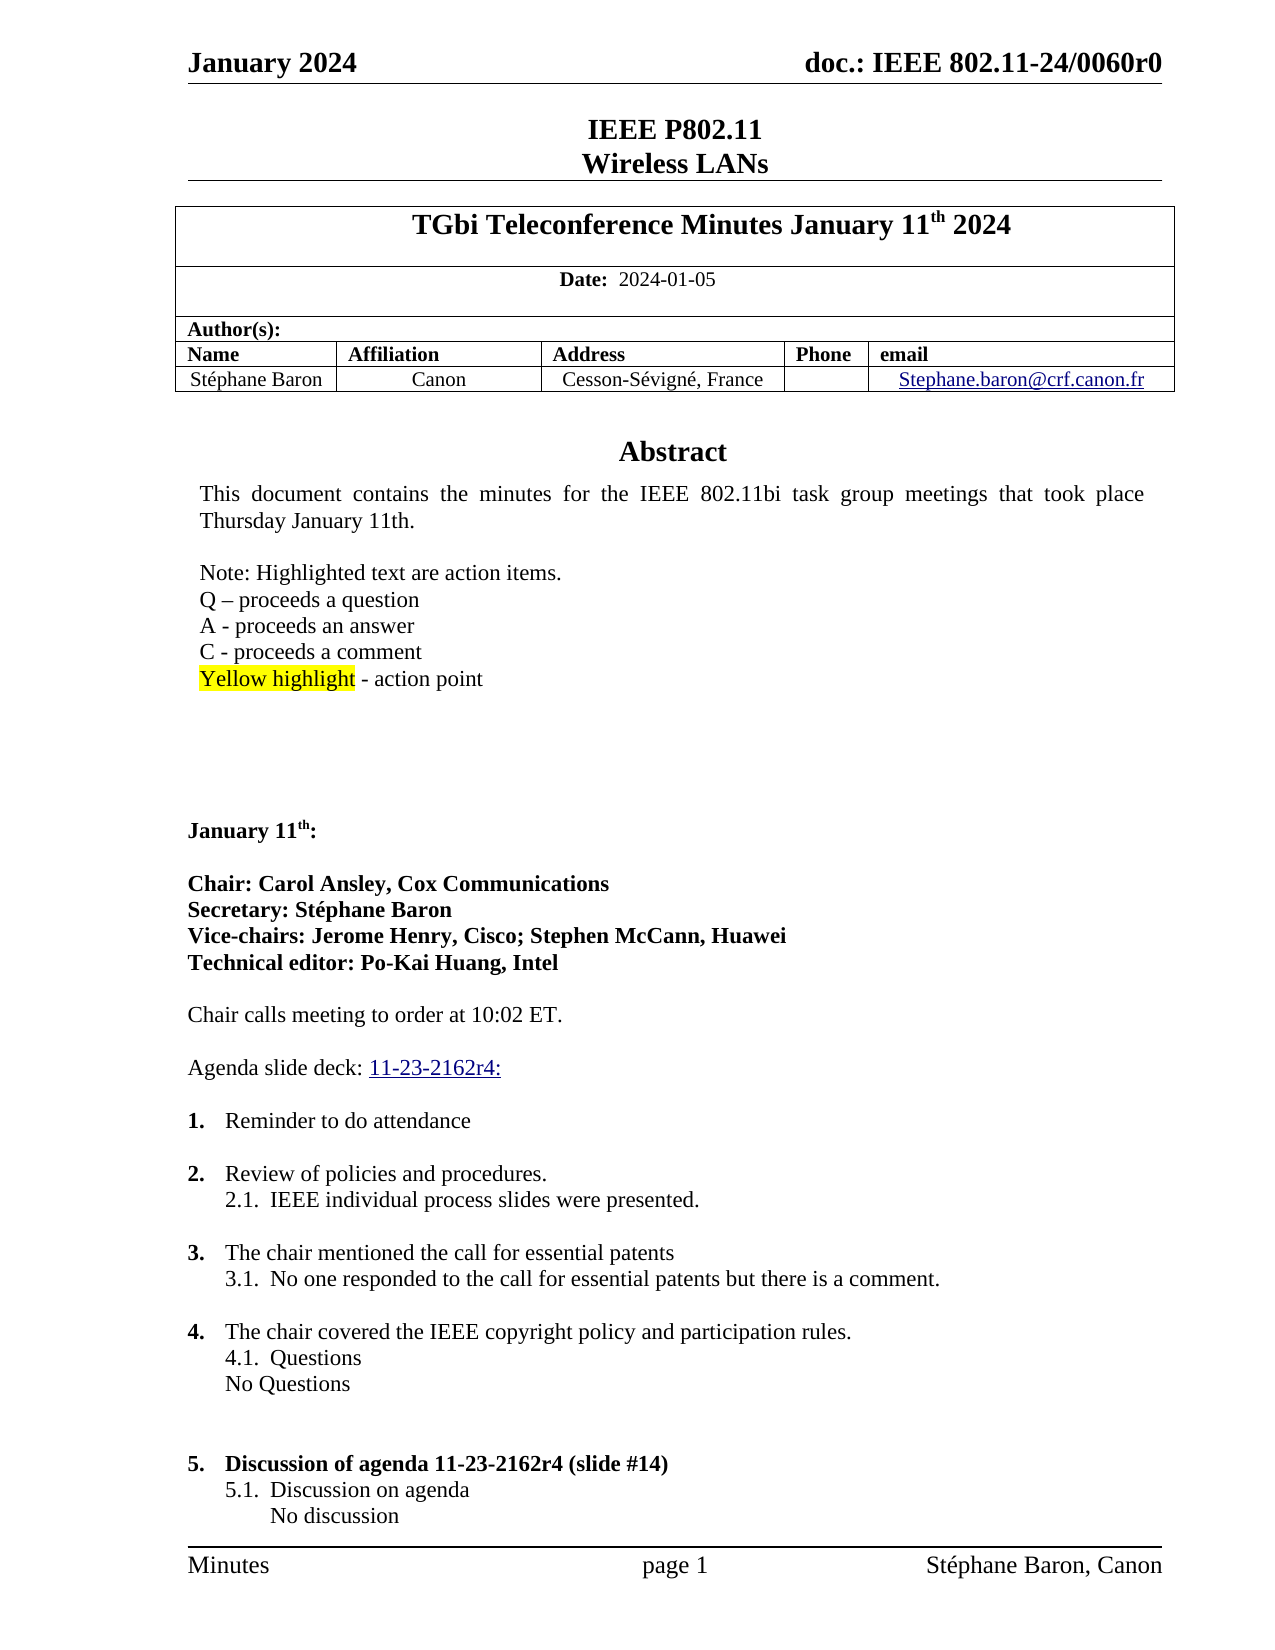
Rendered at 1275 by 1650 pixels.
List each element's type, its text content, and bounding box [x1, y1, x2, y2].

list No Questions [225, 1371, 1162, 1397]
table_cell email [869, 342, 1174, 366]
table_cell Canon [337, 367, 541, 391]
table_cell Stephane.baron@crf.canon.fr [869, 367, 1174, 391]
list Discussion on agenda [225, 1476, 1162, 1502]
text IEEE P802.11 Wireless LANs [187, 112, 1162, 181]
list IEEE individual process slides were presented. [225, 1186, 1162, 1212]
table_cell [785, 367, 868, 391]
list Reminder to do attendance [187, 1107, 1162, 1133]
text Technical editor: Po-Kai Huang, Intel [187, 949, 1162, 975]
text Vice-chairs: Jerome Henry, Cisco; Stephen McCann, Huawei [187, 922, 1162, 949]
list The chair mentioned the call for essential patents [187, 1239, 1162, 1265]
table_cell Phone [785, 342, 868, 366]
list Review of policies and procedures. [187, 1160, 1162, 1186]
text January 11th: [187, 817, 1162, 843]
table_cell Stéphane Baron [176, 367, 336, 391]
list The chair covered the IEEE copyright policy and participation rules. [187, 1318, 1162, 1344]
list No one responded to the call for essential patents but there is a comment. [225, 1265, 1162, 1291]
list Discussion of agenda 11-23-2162r4 (slide #14) [187, 1449, 1162, 1476]
table_cell Cesson-Sévigné, France [542, 367, 784, 391]
table_cell Date: 2024-01-05 [176, 267, 1174, 316]
table_cell Author(s): [176, 317, 1174, 341]
table_header TGbi Teleconference Minutes January 11th 2024 [176, 207, 1174, 266]
text Chair calls meeting to order at 10:02 ET. [187, 1002, 1162, 1028]
table_cell Address [542, 342, 784, 366]
table_cell Affiliation [337, 342, 541, 366]
text No discussion [270, 1502, 1162, 1529]
text Agenda slide deck: 11-23-2162r4: [187, 1054, 1162, 1081]
list Questions [225, 1344, 1162, 1371]
text Secretary: Stéphane Baron [187, 896, 1162, 922]
text Chair: Carol Ansley, Cox Communications [187, 870, 1162, 896]
table_cell Name [176, 342, 336, 366]
